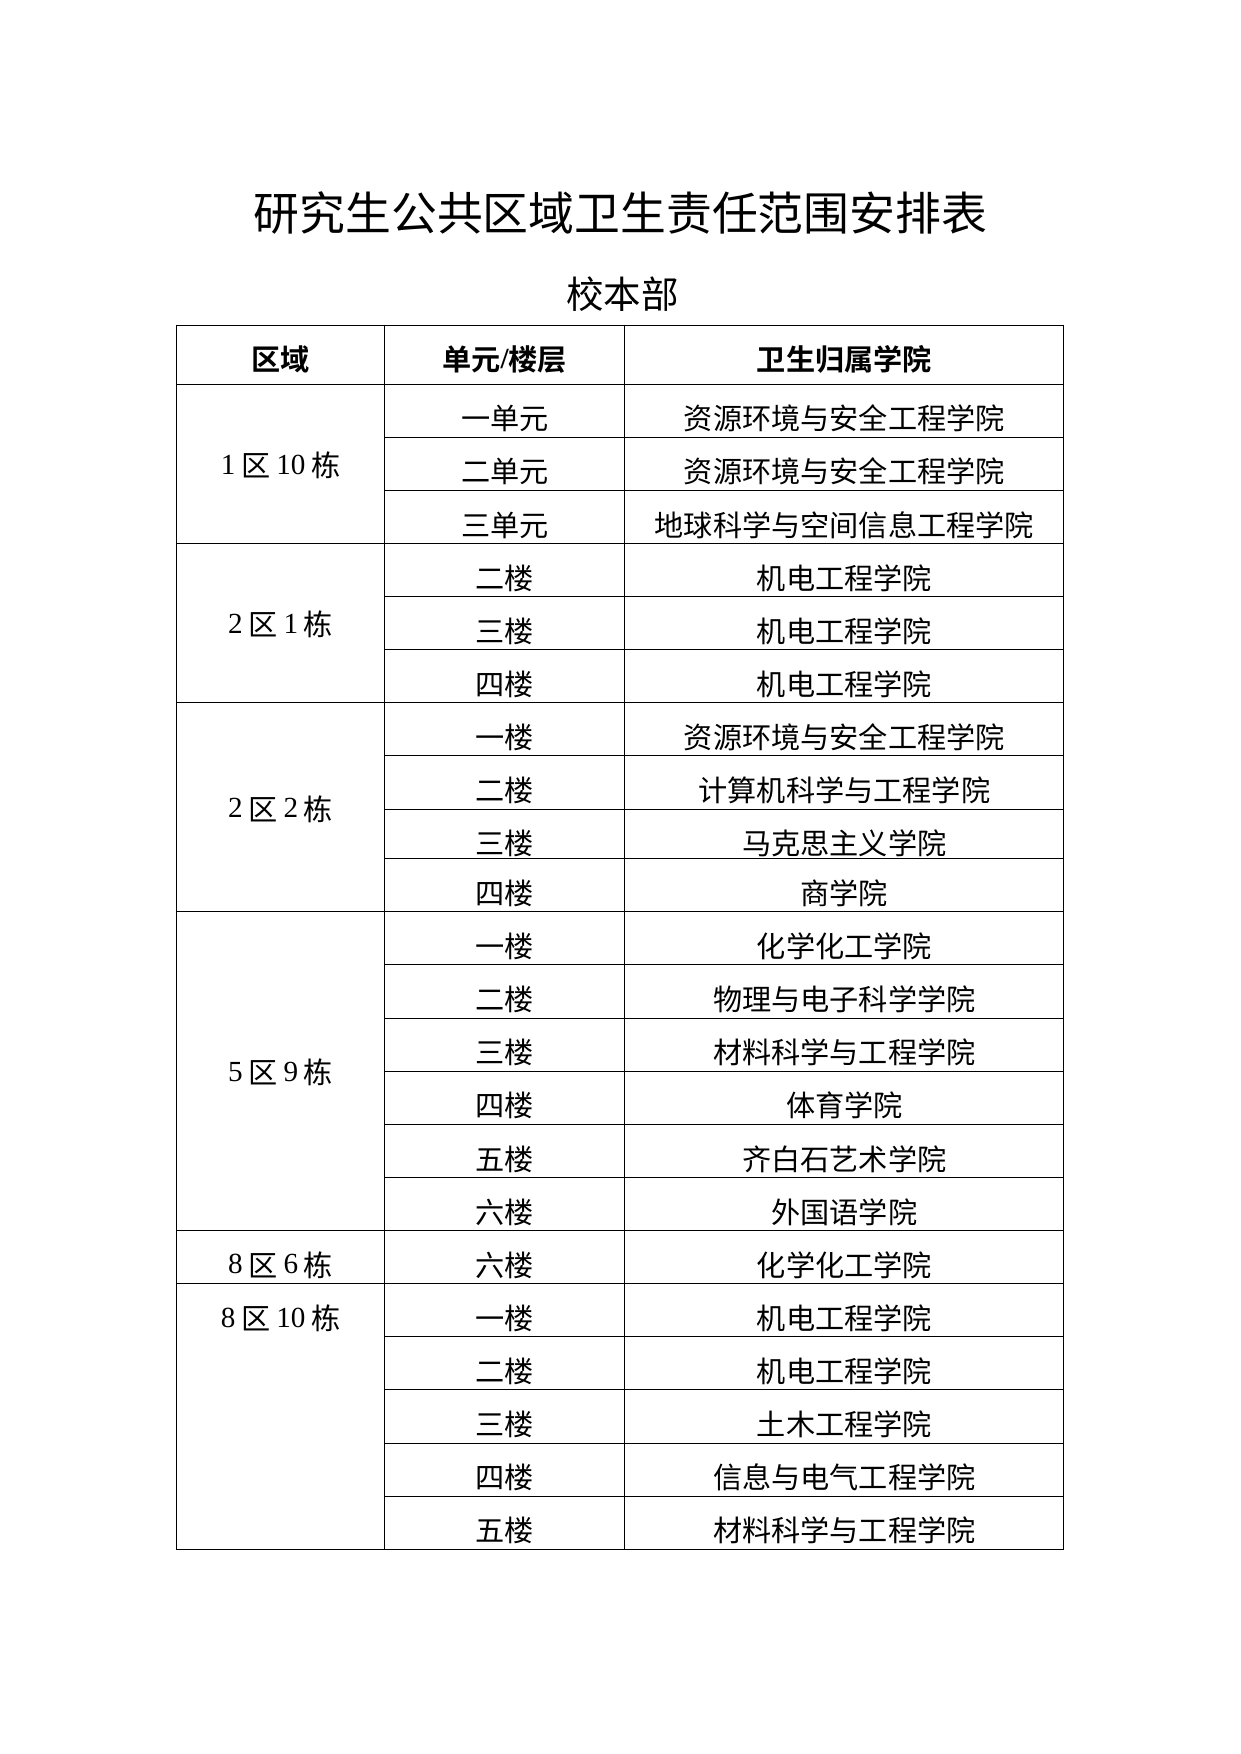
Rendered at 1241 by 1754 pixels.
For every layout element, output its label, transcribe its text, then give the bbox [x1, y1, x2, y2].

table_cell 二楼 [385, 1337, 624, 1389]
table_cell 8区6栋 [177, 1231, 384, 1283]
table_cell 地球科学与空间信息工程学院 [625, 491, 1063, 543]
table_cell 8区10栋 [177, 1284, 384, 1549]
table_cell 区域 [177, 326, 384, 383]
table_cell 齐白石艺术学院 [625, 1125, 1063, 1177]
table_cell 外国语学院 [625, 1178, 1063, 1230]
table_cell 二楼 [385, 965, 624, 1017]
table_cell 2区2栋 [177, 703, 384, 911]
table_cell 物理与电子科学学院 [625, 965, 1063, 1017]
table_header 校本部 [176, 260, 1068, 324]
table_cell 5区9栋 [177, 912, 384, 1230]
table_cell 资源环境与安全工程学院 [625, 703, 1063, 755]
table_cell 土木工程学院 [625, 1390, 1063, 1442]
table_cell 一楼 [385, 703, 624, 755]
table_cell 一楼 [385, 912, 624, 964]
table_cell 资源环境与安全工程学院 [625, 385, 1063, 437]
table_cell 机电工程学院 [625, 1284, 1063, 1336]
table_cell 化学化工学院 [625, 1231, 1063, 1283]
table_cell 五楼 [385, 1497, 624, 1549]
table_cell 机电工程学院 [625, 544, 1063, 596]
table_cell 三楼 [385, 1019, 624, 1071]
table_cell 2区1栋 [177, 544, 384, 702]
text 研究生公共区域卫生责任范围安排表 [187, 162, 1053, 259]
table_cell 信息与电气工程学院 [625, 1444, 1063, 1496]
table_cell 三楼 [385, 1390, 624, 1442]
table_cell 四楼 [385, 1072, 624, 1124]
table_cell 六楼 [385, 1178, 624, 1230]
table_cell 三楼 [385, 810, 624, 858]
table_cell 一楼 [385, 1284, 624, 1336]
table_cell 一单元 [385, 385, 624, 437]
table_cell 1区10栋 [177, 385, 384, 543]
table_cell 计算机科学与工程学院 [625, 756, 1063, 808]
table_cell 二单元 [385, 438, 624, 490]
table_cell 马克思主义学院 [625, 810, 1063, 858]
table_cell 机电工程学院 [625, 597, 1063, 649]
table_cell 四楼 [385, 650, 624, 702]
table_cell 化学化工学院 [625, 912, 1063, 964]
table_cell 二楼 [385, 756, 624, 808]
table_cell 单元/楼层 [385, 326, 624, 383]
table_cell 四楼 [385, 1444, 624, 1496]
table_cell 卫生归属学院 [625, 326, 1063, 383]
table_cell 资源环境与安全工程学院 [625, 438, 1063, 490]
table_cell 体育学院 [625, 1072, 1063, 1124]
table_cell 二楼 [385, 544, 624, 596]
table_cell 机电工程学院 [625, 1337, 1063, 1389]
table_cell 三楼 [385, 597, 624, 649]
table_cell 商学院 [625, 859, 1063, 911]
table_cell 材料科学与工程学院 [625, 1019, 1063, 1071]
table_cell 四楼 [385, 859, 624, 911]
table_cell 机电工程学院 [625, 650, 1063, 702]
table_cell 六楼 [385, 1231, 624, 1283]
table_cell 材料科学与工程学院 [625, 1497, 1063, 1549]
table_cell 三单元 [385, 491, 624, 543]
table_cell 五楼 [385, 1125, 624, 1177]
